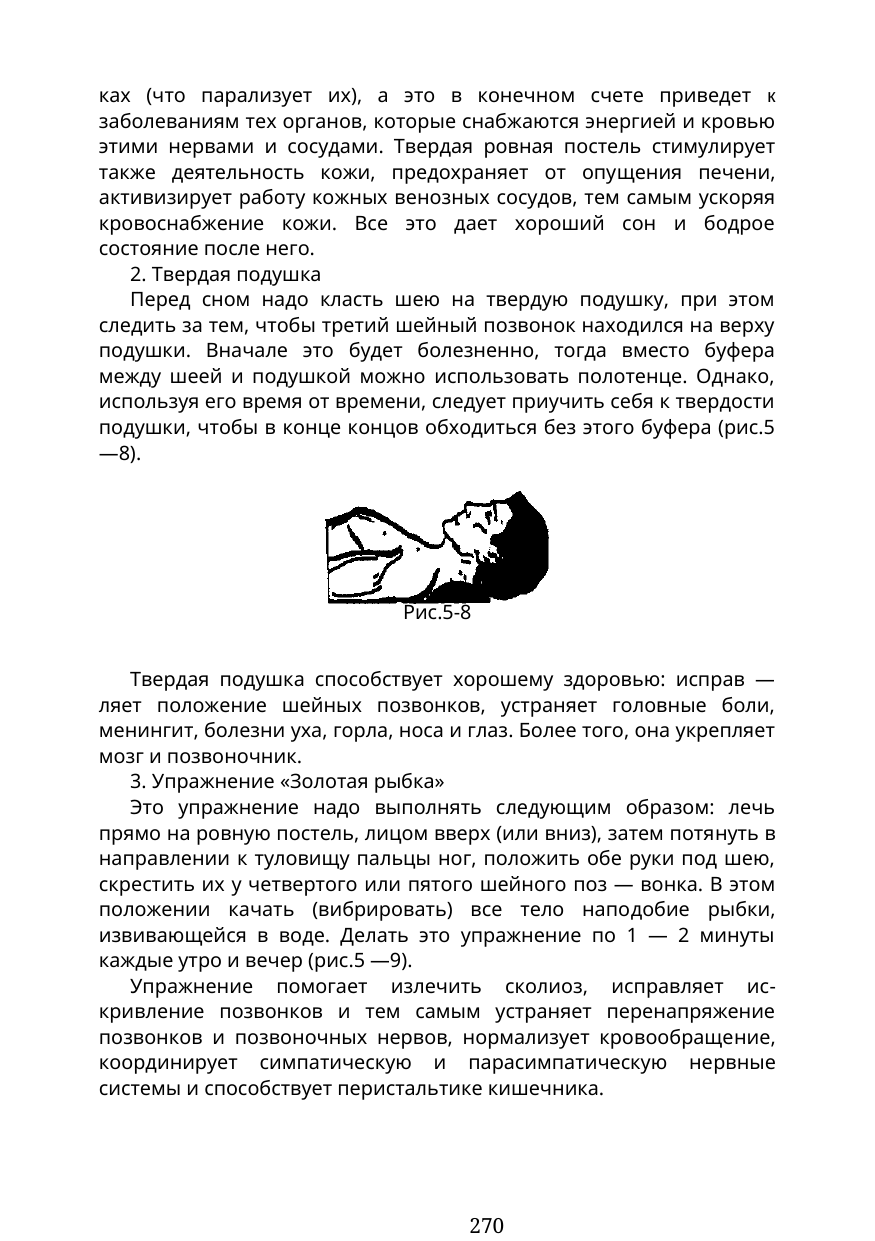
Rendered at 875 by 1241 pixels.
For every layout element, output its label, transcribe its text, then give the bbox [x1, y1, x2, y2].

text Упражнение помогает излечить сколиоз, исправляет искривление позвонков и тем самым устраняет перенапряжение позвонков и позвоночных нервов, нормализует кровообращение, координирует симпатическую и парасимпатическую нервные системы и способствует перистальтике кишечника. [99, 973, 776, 1100]
text Твердая подушка способствует хорошему здоровью: исправ — ляет положение шейных позвонков, устраняет головные боли, менингит, болезни уха, горла, носа и глаз. Более того, она укрепляет мозг и позвоночник. [99, 666, 776, 768]
text Перед сном надо класть шею на твердую подушку, при этом следить за тем, чтобы третий шейный позвонок находился на верху подушки. Вначале это будет болезненно, тогда вместо буфера между шеей и подушкой можно использовать полотенце. Однако, используя его время от времени, следует приучить себя к твердости подушки, чтобы в конце концов обходиться без этого буфера (рис.5 —8). [99, 286, 776, 465]
text 3. Упражнение «Золотая рыбка» [99, 768, 778, 794]
text Рис.5-8 [97, 604, 778, 624]
picture [325, 491, 549, 604]
text Это упражнение надо выполнять следующим образом: лечь прямо на ровную постель, лицом вверх (или вниз), затем потянуть в направлении к туловищу пальцы ног, положить обе руки под шею, скрестить их у четвертого или пятого шейного поз — вонка. В этом положении качать (вибрировать) все тело наподобие рыбки, извивающейся в воде. Делать это упражнение по 1 — 2 минуты каждые утро и вечер (рис.5 —9). [99, 794, 776, 973]
text 2. Твердая подушка [99, 261, 778, 286]
text ках (что парализует их), а это в конечном счете приведет к заболеваниям тех органов, которые снабжаются энергией и кровью этими нервами и сосудами. Твердая ровная постель стимулирует также деятельность кожи, предохраняет от опущения печени, активизирует работу кожных венозных сосудов, тем самым ускоряя кровоснабжение кожи. Все это дает хороший сон и бодрое состояние после него. [99, 82, 776, 261]
